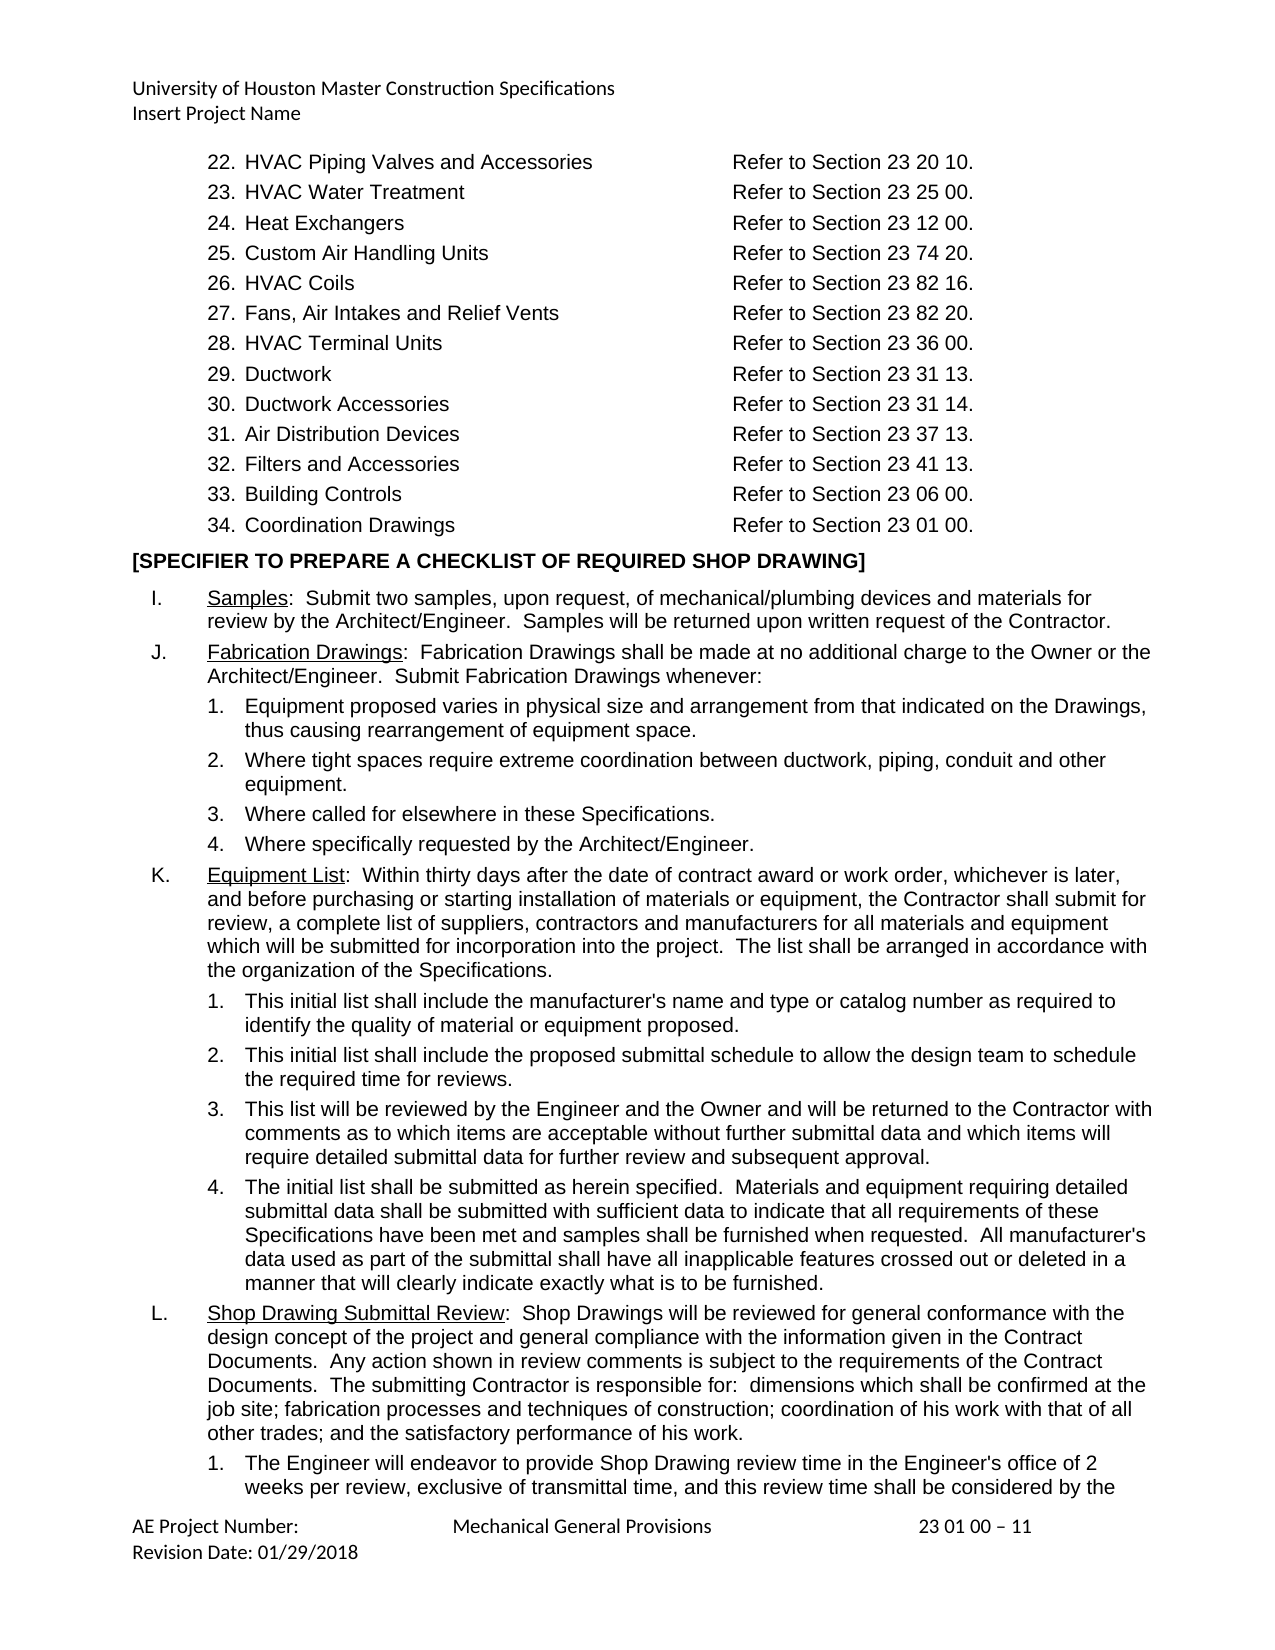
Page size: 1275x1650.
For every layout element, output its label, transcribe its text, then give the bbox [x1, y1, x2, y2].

text [SPECIFIER TO PREPARE A CHECKLIST OF REQUIRED SHOP DRAWING] [132, 549, 1155, 573]
subtitle Equipment proposed varies in physical size and arrangement from that indicated on the Drawings, thus causing rearrangement of equipment space. [207, 694, 1155, 742]
subtitle HVAC Terminal Units Refer to Section 23 36 00. [207, 331, 1155, 355]
subtitle Samples: Submit two samples, upon request, of mechanical/plumbing devices and materials for review by the Architect/Engineer. Samples will be returned upon written request of the Contractor. [151, 585, 1155, 633]
subtitle Coordination Drawings Refer to Section 23 01 00. [207, 512, 1155, 536]
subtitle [207, 1451, 1155, 1499]
subtitle Ductwork Refer to Section 23 31 13. [207, 361, 1155, 385]
subtitle Where specifically requested by the Architect/Engineer. [207, 832, 1155, 856]
subtitle Building Controls Refer to Section 23 06 00. [207, 482, 1155, 506]
subtitle HVAC Coils Refer to Section 23 82 16. [207, 271, 1155, 295]
subtitle HVAC Piping Valves and Accessories Refer to Section 23 20 10. [207, 150, 1155, 174]
subtitle HVAC Water Treatment Refer to Section 23 25 00. [207, 180, 1155, 204]
subtitle This initial list shall include the proposed submittal schedule to allow the design team to schedule the required time for reviews. [207, 1043, 1155, 1091]
subtitle Where called for elsewhere in these Specifications. [207, 802, 1155, 826]
subtitle Shop Drawing Submittal Review: Shop Drawings will be reviewed for general conformance with the design concept of the project and general compliance with the information given in the Contract Documents. Any action shown in review comments is subject to the requirements of the Contract Documents. The submitting Contractor is responsible for: dimensions which shall be confirmed at the job site; fabrication processes and techniques of construction; coordination of his work with that of all other trades; and the satisfactory performance of his work. [151, 1301, 1155, 1445]
subtitle Air Distribution Devices Refer to Section 23 37 13. [207, 422, 1155, 446]
subtitle Fabrication Drawings: Fabrication Drawings shall be made at no additional charge to the Owner or the Architect/Engineer. Submit Fabrication Drawings whenever: [151, 639, 1155, 687]
subtitle This initial list shall include the manufacturer's name and type or catalog number as required to identify the quality of material or equipment proposed. [207, 988, 1155, 1036]
subtitle Custom Air Handling Units Refer to Section 23 74 20. [207, 241, 1155, 264]
subtitle Equipment List: Within thirty days after the date of contract award or work order, whichever is later, and before purchasing or starting installation of materials or equipment, the Contractor shall submit for review, a complete list of suppliers, contractors and manufacturers for all materials and equipment which will be submitted for incorporation into the project. The list shall be arranged in accordance with the organization of the Specifications. [151, 862, 1155, 982]
subtitle Where tight spaces require extreme coordination between ductwork, piping, conduit and other equipment. [207, 748, 1155, 796]
subtitle Filters and Accessories Refer to Section 23 41 13. [207, 452, 1155, 476]
subtitle Ductwork Accessories Refer to Section 23 31 14. [207, 392, 1155, 416]
subtitle The initial list shall be submitted as herein specified. Materials and equipment requiring detailed submittal data shall be submitted with sufficient data to indicate that all requirements of these Specifications have been met and samples shall be furnished when requested. All manufacturer's data used as part of the submittal shall have all inapplicable features crossed out or deleted in a manner that will clearly indicate exactly what is to be furnished. [207, 1175, 1155, 1295]
subtitle Fans, Air Intakes and Relief Vents Refer to Section 23 82 20. [207, 301, 1155, 325]
subtitle Heat Exchangers Refer to Section 23 12 00. [207, 210, 1155, 234]
subtitle This list will be reviewed by the Engineer and the Owner and will be returned to the Contractor with comments as to which items are acceptable without further submittal data and which items will require detailed submittal data for further review and subsequent approval. [207, 1097, 1155, 1169]
